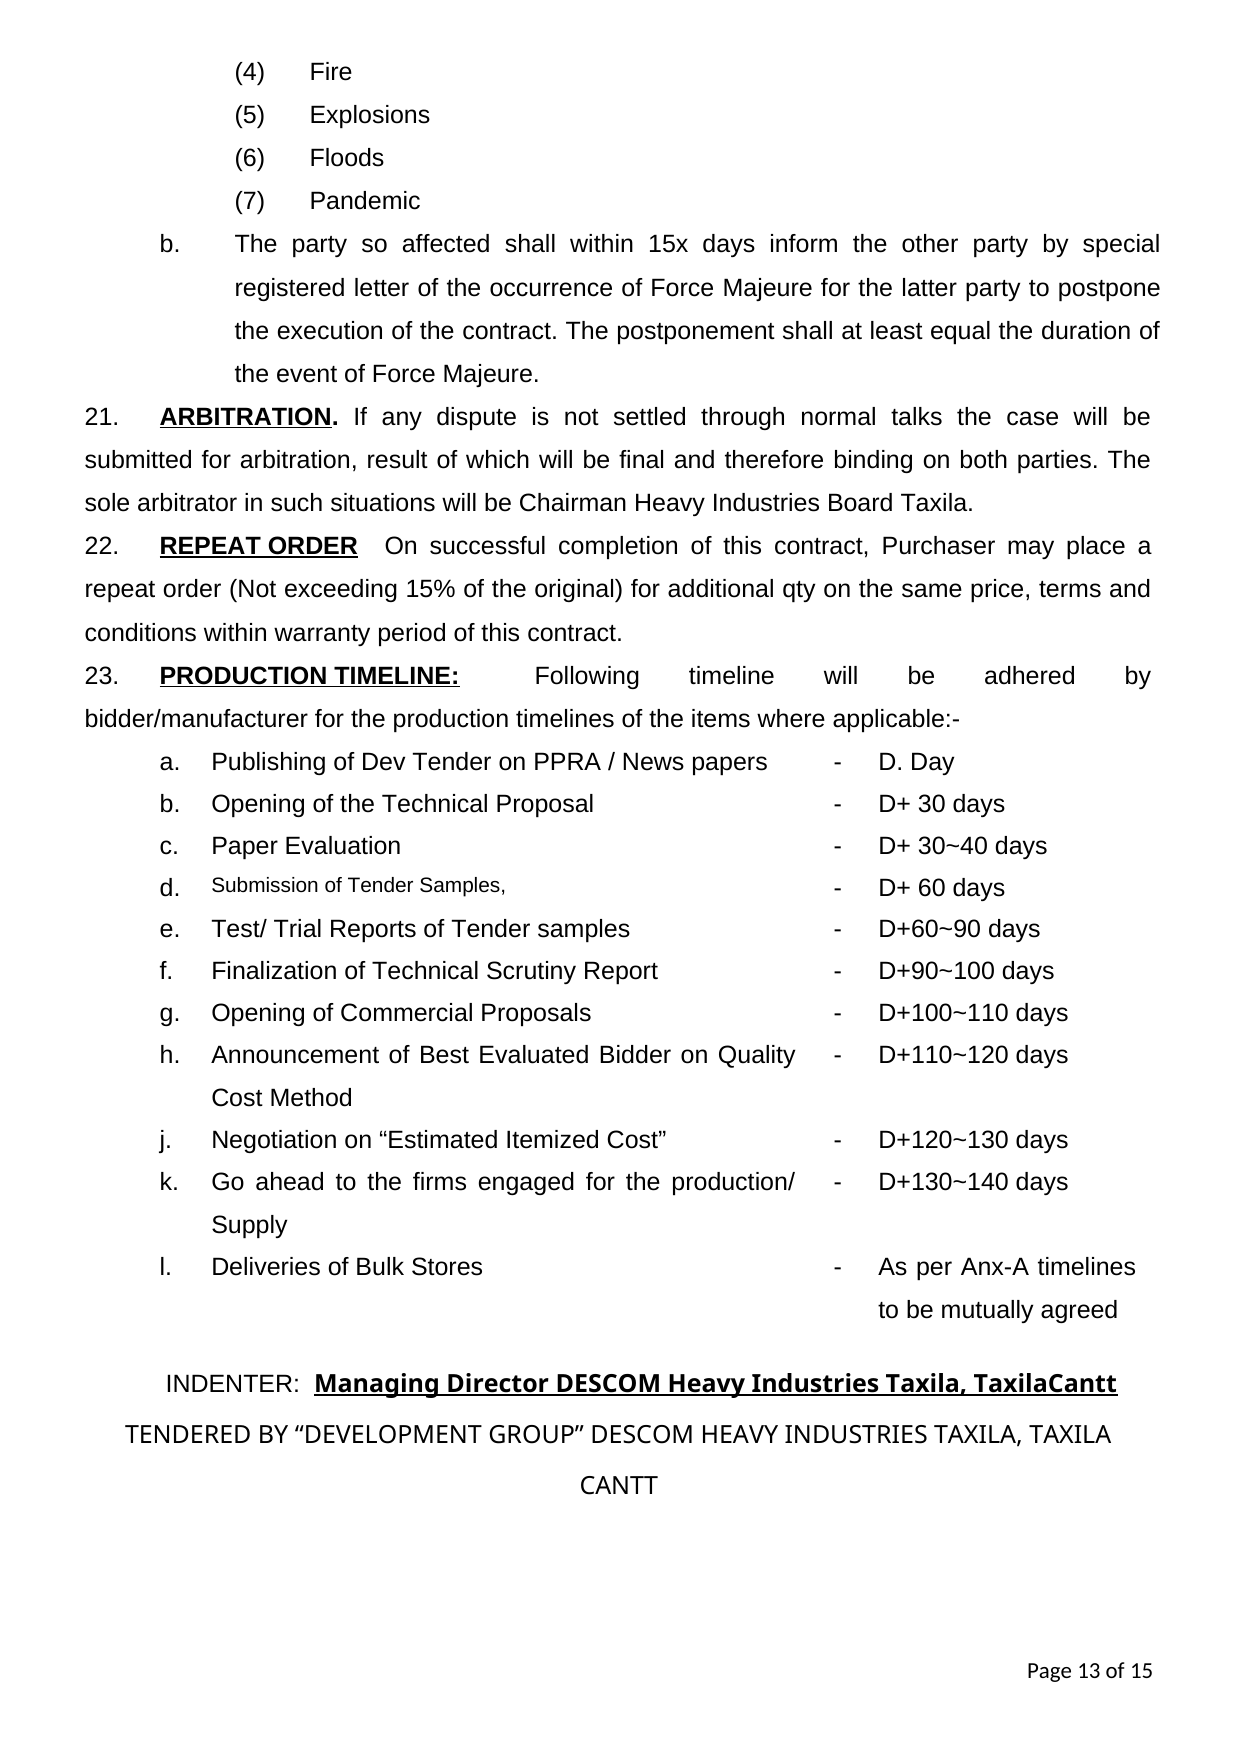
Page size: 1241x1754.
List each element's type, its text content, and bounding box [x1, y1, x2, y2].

table_cell - [808, 831, 867, 873]
table_cell d. [148, 873, 200, 914]
table_cell j. [148, 1125, 200, 1167]
table_cell c. [148, 831, 200, 873]
table_cell D+100~110 days [867, 998, 1147, 1040]
table_cell Announcement of Best Evaluated Bidder on Quality Cost Method [200, 1040, 808, 1125]
table_cell - [808, 956, 867, 998]
table_header a. [148, 747, 200, 789]
text (7) Pandemic [234, 186, 1153, 215]
table_cell Finalization of Technical Scrutiny Report [200, 956, 808, 998]
table_header D. Day [867, 747, 1147, 789]
text 21. ARBITRATION. If any dispute is not settled through normal talks the case will be submitted for arbitration, result of which will be final and therefore binding on both parties. The sole arbitrator in such situations will be Chairman Heavy Industries Board Taxila. [84, 402, 1153, 517]
table_cell D+ 30~40 days [867, 831, 1147, 873]
table_cell D+120~130 days [867, 1125, 1147, 1167]
table_cell k. [148, 1167, 200, 1252]
text INDENTER: Managing Director DESCOM Heavy Industries Taxila, TaxilaCantt [84, 1366, 1198, 1400]
table_cell - [808, 789, 867, 831]
table_cell D+110~120 days [867, 1040, 1147, 1125]
table_cell Paper Evaluation [200, 831, 808, 873]
table_cell f. [148, 956, 200, 998]
table_cell - [808, 915, 867, 956]
text 23. PRODUCTION TIMELINE: Following timeline will be adhered by bidder/manufacturer for the production timelines of the items where applicable:- [84, 661, 1152, 733]
table_cell D+90~100 days [867, 956, 1147, 998]
text b. The party so affected shall within 15x days inform the other party by special registered letter of the occurrence of Force Majeure for the latter party to postpone the execution of the contract. The postponement shall at least equal the duration of the event of Force Majeure. [159, 229, 1162, 388]
table_cell l. [148, 1252, 200, 1337]
table_cell - [808, 1125, 867, 1167]
text TENDERED BY “DEVELOPMENT GROUP” DESCOM HEAVY INDUSTRIES TAXILA, TAXILA CANTT [84, 1417, 1153, 1502]
table_cell D+ 30 days [867, 789, 1147, 831]
table_cell - [808, 1167, 867, 1252]
table_cell D+60~90 days [867, 915, 1147, 956]
table_cell D+ 60 days [867, 873, 1147, 914]
table_cell - [808, 1252, 867, 1337]
text (5) Explosions [234, 100, 1153, 129]
text (6) Floods [234, 143, 1153, 172]
table_header Publishing of Dev Tender on PPRA / News papers [200, 747, 808, 789]
table_cell - [808, 998, 867, 1040]
text 22. REPEAT ORDER On successful completion of this contract, Purchaser may place a repeat order (Not exceeding 15% of the original) for additional qty on the same price, terms and conditions within warranty period of this contract. [84, 531, 1153, 646]
table_cell h. [148, 1040, 200, 1125]
table_cell D+130~140 days [867, 1167, 1147, 1252]
table_cell g. [148, 998, 200, 1040]
table_cell b. [148, 789, 200, 831]
table_cell Opening of Commercial Proposals [200, 998, 808, 1040]
table_cell Submission of Tender Samples, [200, 873, 808, 914]
table_cell Opening of the Technical Proposal [200, 789, 808, 831]
text (4) Fire [234, 57, 1153, 86]
table_cell Test/ Trial Reports of Tender samples [200, 915, 808, 956]
table_cell As per Anx-A timelines to be mutually agreed [867, 1252, 1147, 1337]
table_cell Go ahead to the firms engaged for the production/ Supply [200, 1167, 808, 1252]
table_header - [808, 747, 867, 789]
table_cell - [808, 1040, 867, 1125]
table_cell - [808, 873, 867, 914]
table_cell e. [148, 915, 200, 956]
table_cell Negotiation on “Estimated Itemized Cost” [200, 1125, 808, 1167]
table_cell Deliveries of Bulk Stores [200, 1252, 808, 1337]
